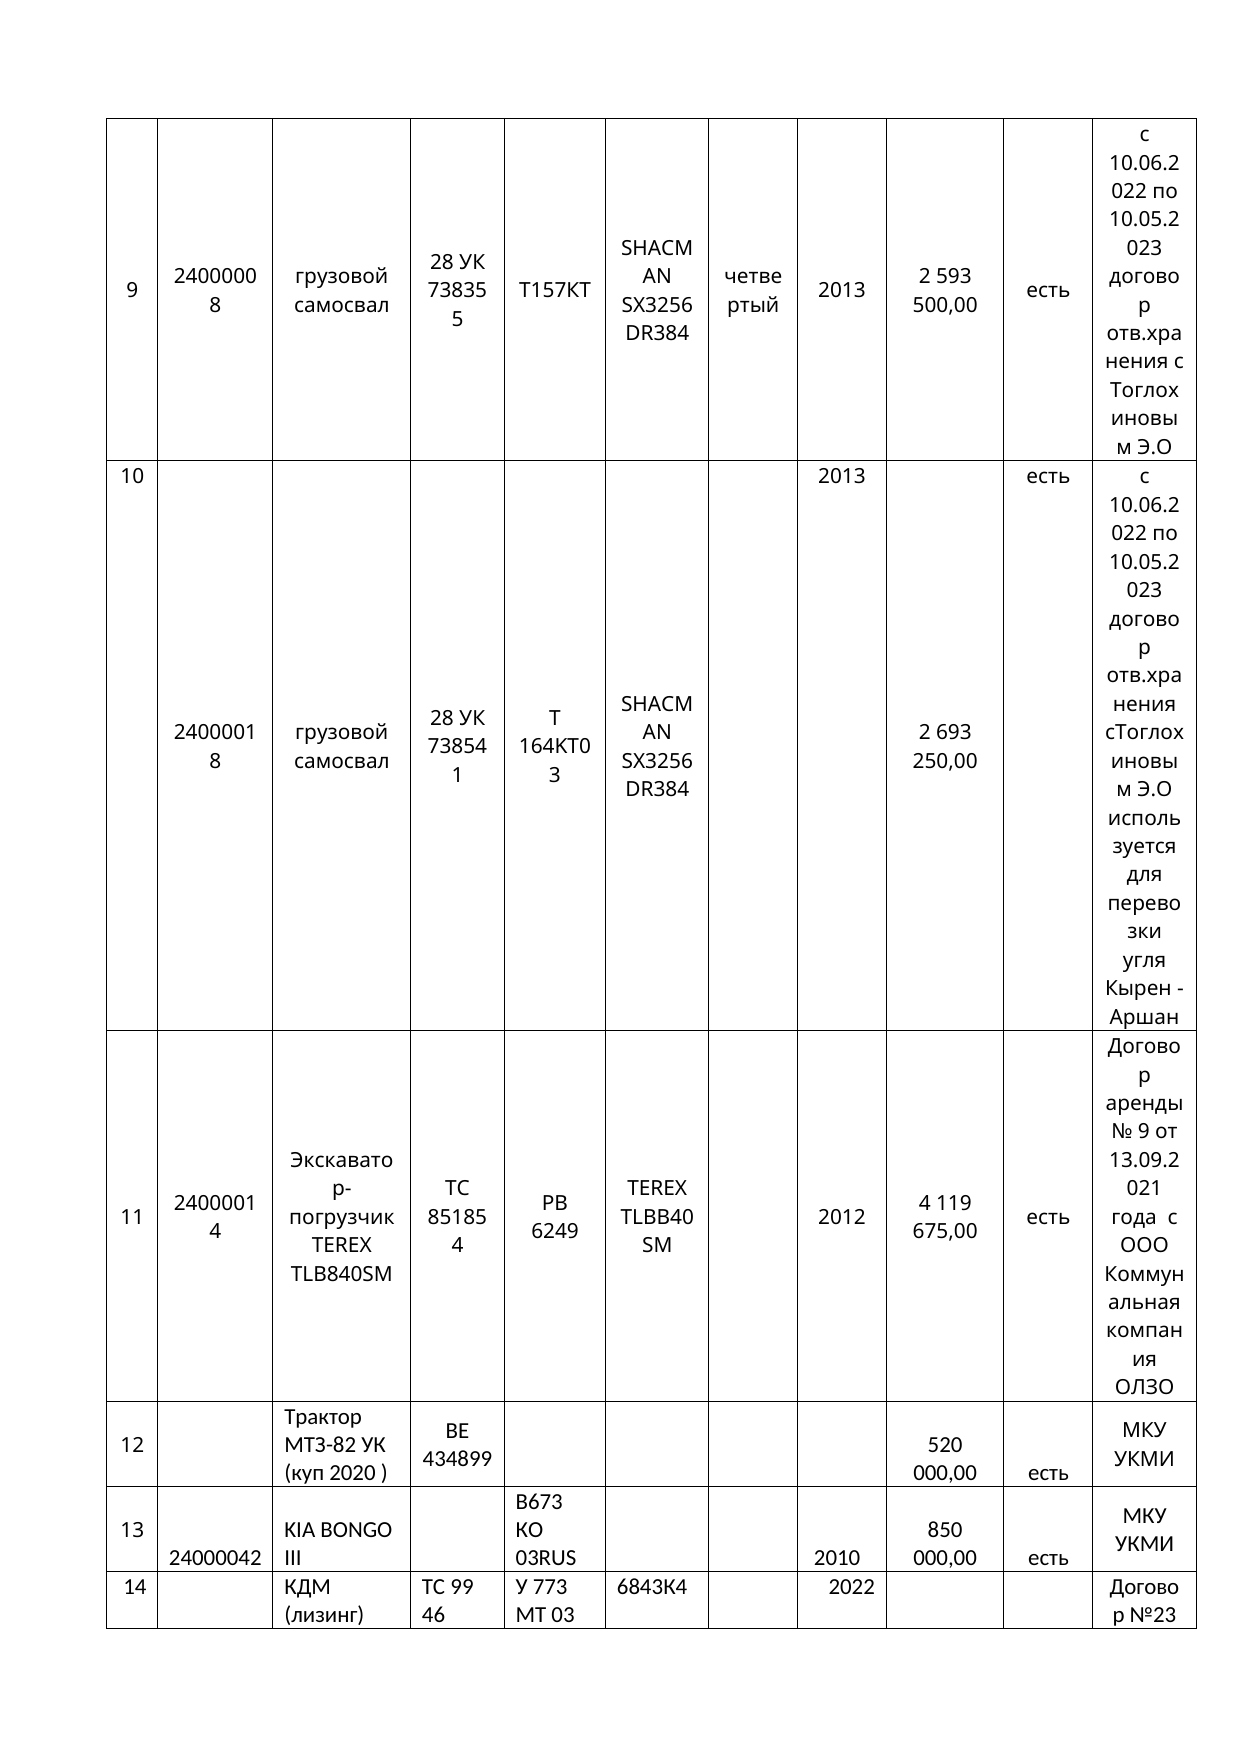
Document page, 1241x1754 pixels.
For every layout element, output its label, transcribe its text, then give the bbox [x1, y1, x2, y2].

table_cell Трактор МТЗ-82 УК (куп 2020 ) [273, 1402, 410, 1486]
table_cell TEREX TLBB40SM [606, 1031, 708, 1401]
table_cell 11 [107, 1031, 157, 1401]
table_cell 2022 [798, 1572, 886, 1628]
table_cell [709, 1572, 797, 1628]
table_cell с 10.06.2022 по 10.05.2023 договор отв.хранения с Тоглохиновым Э.О [1093, 119, 1196, 460]
table_cell есть [1004, 1487, 1092, 1571]
table_cell 520 000,00 [887, 1402, 1003, 1486]
table_cell [798, 1402, 886, 1486]
table_cell 2 593 500,00 [887, 119, 1003, 460]
table_cell В673 КО 03RUS [505, 1487, 605, 1571]
table_cell 6843К4 [606, 1572, 708, 1628]
table_cell четвертый [709, 119, 797, 460]
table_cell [1093, 1572, 1196, 1628]
table_cell [1004, 1572, 1092, 1628]
table_cell МКУ УКМИ [1093, 1402, 1196, 1486]
table_cell Экскаватор-погрузчик TEREX TLB840SM [273, 1031, 410, 1401]
table_cell ТС 851854 [411, 1031, 504, 1401]
table_cell 24000014 [158, 1031, 272, 1401]
table_cell T 164KT03 [505, 461, 605, 1030]
table_cell [709, 1402, 797, 1486]
table_cell 2013 [798, 461, 886, 1030]
table_cell КДМ (лизинг) [273, 1572, 410, 1628]
table_cell РВ 6249 [505, 1031, 605, 1401]
table_cell 24000008 [158, 119, 272, 460]
table_cell МКУ УКМИ [1093, 1487, 1196, 1571]
table_cell SHACMAN SX3256DR384 [606, 461, 708, 1030]
table_cell 850 000,00 [887, 1487, 1003, 1571]
table_cell 12 [107, 1402, 157, 1486]
table_cell есть [1004, 1031, 1092, 1401]
table_cell 2 693 250,00 [887, 461, 1003, 1030]
table_cell 28 УК 738541 [411, 461, 504, 1030]
table_cell 2013 [798, 119, 886, 460]
table_cell [709, 461, 797, 1030]
table_cell грузовой самосвал [273, 461, 410, 1030]
table_cell ВЕ 434899 [411, 1402, 504, 1486]
table_cell 10 [107, 461, 157, 1030]
table_cell грузовой самосвал [273, 119, 410, 460]
table_cell У 773 МТ 03 [505, 1572, 605, 1628]
table_cell Договор аренды № 9 от 13.09.2021 года с ООО Коммунальная компания ОЛЗО [1093, 1031, 1196, 1401]
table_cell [411, 1572, 504, 1628]
table_cell 4 119 675,00 [887, 1031, 1003, 1401]
table_cell [606, 1402, 708, 1486]
table_cell 24000042 [158, 1487, 272, 1571]
table_cell [606, 1487, 708, 1571]
table_cell [709, 1031, 797, 1401]
table_cell с 10.06.2022 по 10.05.2023 договор отв.хранения сТоглохиновым Э.О используется для перевозки угля Кырен - Аршан [1093, 461, 1196, 1030]
table_cell 2012 [798, 1031, 886, 1401]
table_cell 13 [107, 1487, 157, 1571]
table_cell [887, 1572, 1003, 1628]
table_cell 28 УК 738355 [411, 119, 504, 460]
table_cell [158, 1402, 272, 1486]
table_cell 14 [107, 1572, 157, 1628]
table_cell есть [1004, 119, 1092, 460]
table_cell [158, 1572, 272, 1628]
table_cell KIA BONGO III [273, 1487, 410, 1571]
table_cell 9 [107, 119, 157, 460]
table_cell 2010 [798, 1487, 886, 1571]
table_cell Т157КТ [505, 119, 605, 460]
table_cell [505, 1402, 605, 1486]
table_cell есть [1004, 461, 1092, 1030]
table_cell [411, 1487, 504, 1571]
table_cell [709, 1487, 797, 1571]
table_cell 24000018 [158, 461, 272, 1030]
table_cell есть [1004, 1402, 1092, 1486]
table_cell SHACMAN SX3256DR384 [606, 119, 708, 460]
